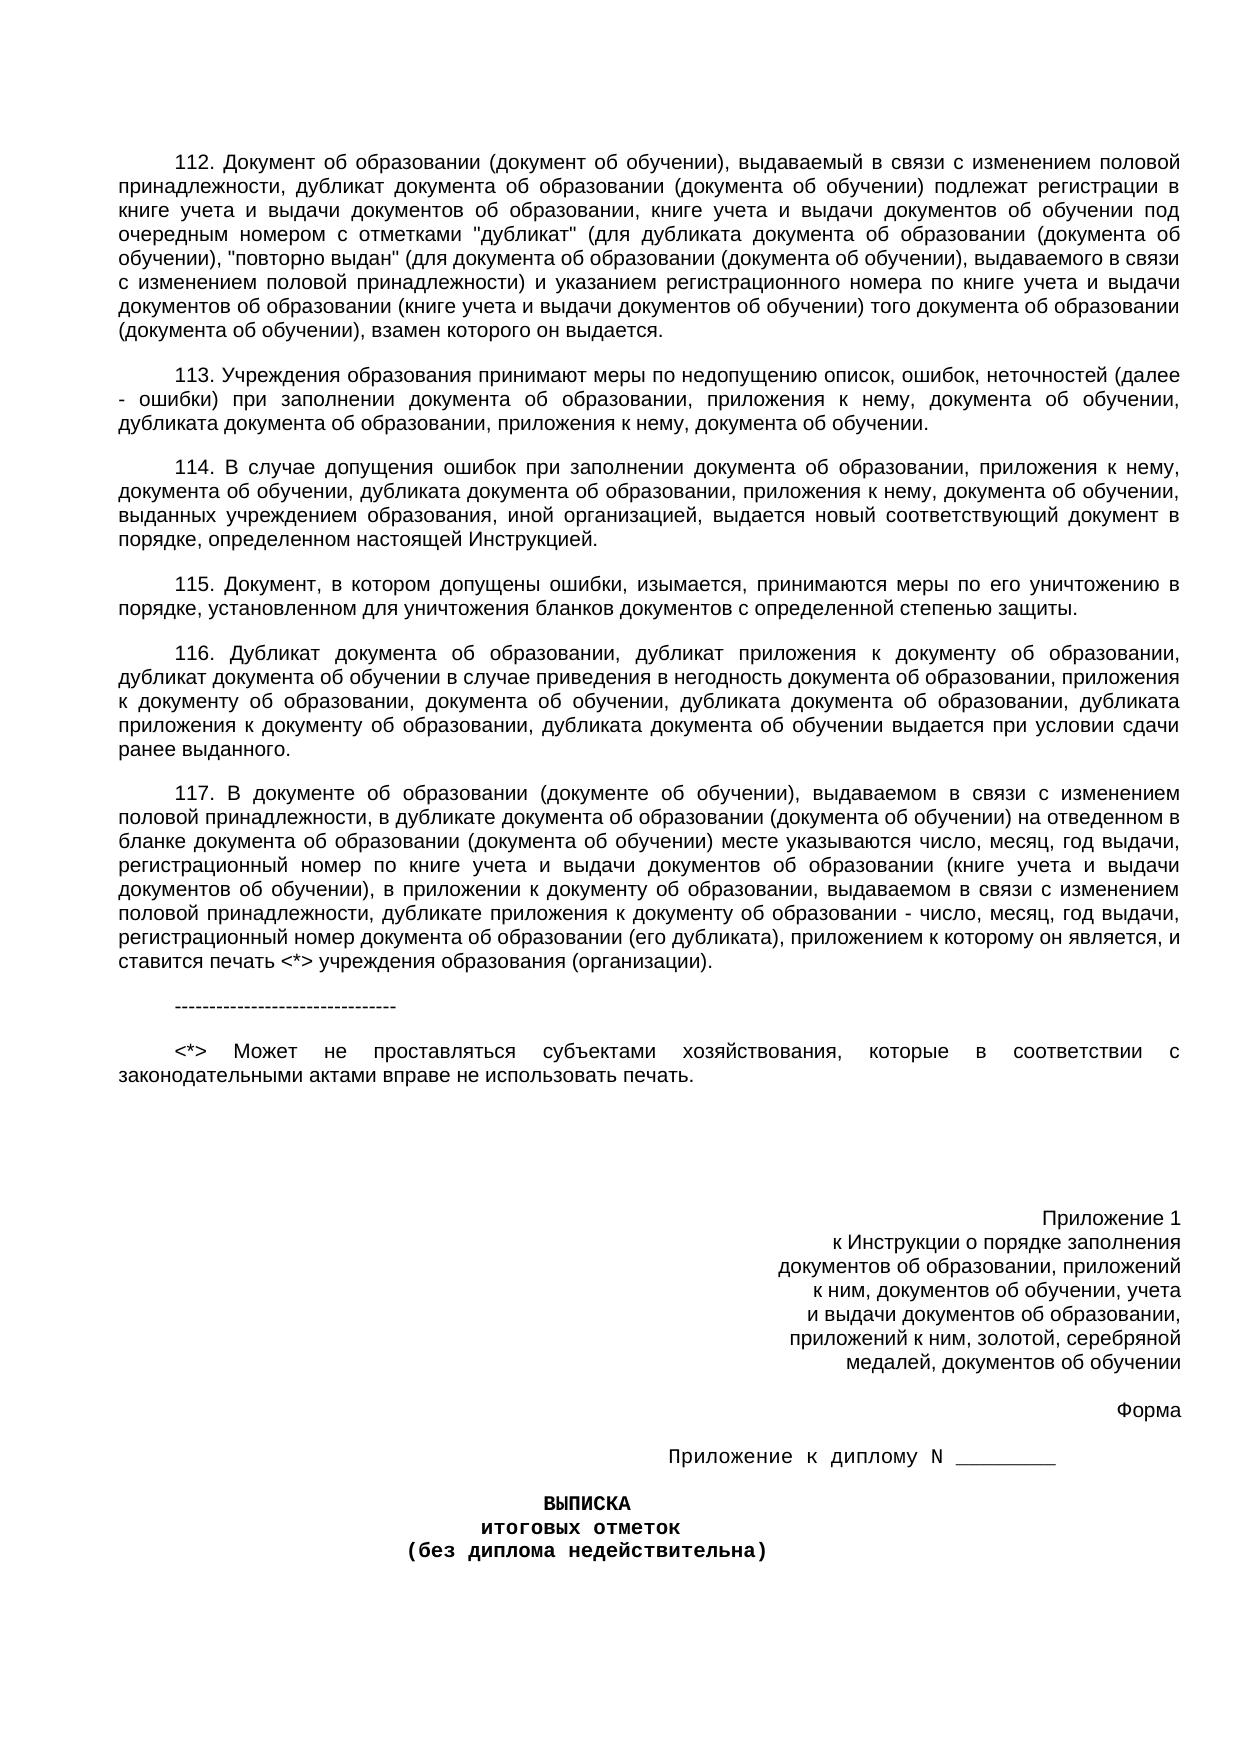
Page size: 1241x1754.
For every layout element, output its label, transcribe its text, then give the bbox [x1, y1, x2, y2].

text документов об образовании, приложений [118, 1254, 1181, 1278]
text <*> Может не проставляться субъектами хозяйствования, которые в соответствии с законодательными актами вправе не использовать печать. [118, 1038, 1181, 1086]
text приложений к ним, золотой, серебряной [118, 1326, 1181, 1350]
text Приложение к диплому N ________ [118, 1446, 1181, 1469]
text итоговых отметок [118, 1517, 1181, 1540]
text медалей, документов об обучении [118, 1350, 1181, 1374]
text и выдачи документов об образовании, [118, 1302, 1181, 1326]
text 117. В документе об образовании (документе об обучении), выдаваемом в связи с изменением половой принадлежности, в дубликате документа об образовании (документа об обучении) на отведенном в бланке документа об образовании (документа об обучении) месте указываются число, месяц, год выдачи, регистрационный номер по книге учета и выдачи документов об образовании (книге учета и выдачи документов об обучении), в приложении к документу об образовании, выдаваемом в связи с изменением половой принадлежности, дубликате приложения к документу об образовании - число, месяц, год выдачи, регистрационный номер документа об образовании (его дубликата), приложением к которому он является, и ставится печать <*> учреждения образования (организации). [118, 781, 1181, 973]
text 113. Учреждения образования принимают меры по недопущению описок, ошибок, неточностей (далее - ошибки) при заполнении документа об образовании, приложения к нему, документа об обучении, дубликата документа об образовании, приложения к нему, документа об обучении. [118, 362, 1181, 434]
text 114. В случае допущения ошибок при заполнении документа об образовании, приложения к нему, документа об обучении, дубликата документа об образовании, приложения к нему, документа об обучении, выданных учреждением образования, иной организацией, выдается новый соответствующий документ в порядке, определенном настоящей Инструкцией. [118, 455, 1181, 551]
text 115. Документ, в котором допущены ошибки, изымается, принимаются меры по его уничтожению в порядке, установленном для уничтожения бланков документов с определенной степенью защиты. [118, 572, 1181, 620]
text к Инструкции о порядке заполнения [118, 1230, 1181, 1254]
text Форма [118, 1398, 1181, 1422]
text -------------------------------- [118, 994, 1181, 1018]
text ВЫПИСКА [118, 1493, 1181, 1517]
text 116. Дубликат документа об образовании, дубликат приложения к документу об образовании, дубликат документа об обучении в случае приведения в негодность документа об образовании, приложения к документу об образовании, документа об обучении, дубликата документа об образовании, дубликата приложения к документу об образовании, дубликата документа об обучении выдается при условии сдачи ранее выданного. [118, 641, 1181, 760]
text 112. Документ об образовании (документ об обучении), выдаваемый в связи с изменением половой принадлежности, дубликат документа об образовании (документа об обучении) подлежат регистрации в книге учета и выдачи документов об образовании, книге учета и выдачи документов об обучении под очередным номером с отметками "дубликат" (для дубликата документа об образовании (документа об обучении), "повторно выдан" (для документа об образовании (документа об обучении), выдаваемого в связи с изменением половой принадлежности) и указанием регистрационного номера по книге учета и выдачи документов об образовании (книге учета и выдачи документов об обучении) того документа об образовании (документа об обучении), взамен которого он выдается. [118, 150, 1181, 342]
text к ним, документов об обучении, учета [118, 1278, 1181, 1302]
text (без диплома недействительна) [118, 1540, 1181, 1564]
text Приложение 1 [118, 1206, 1181, 1230]
